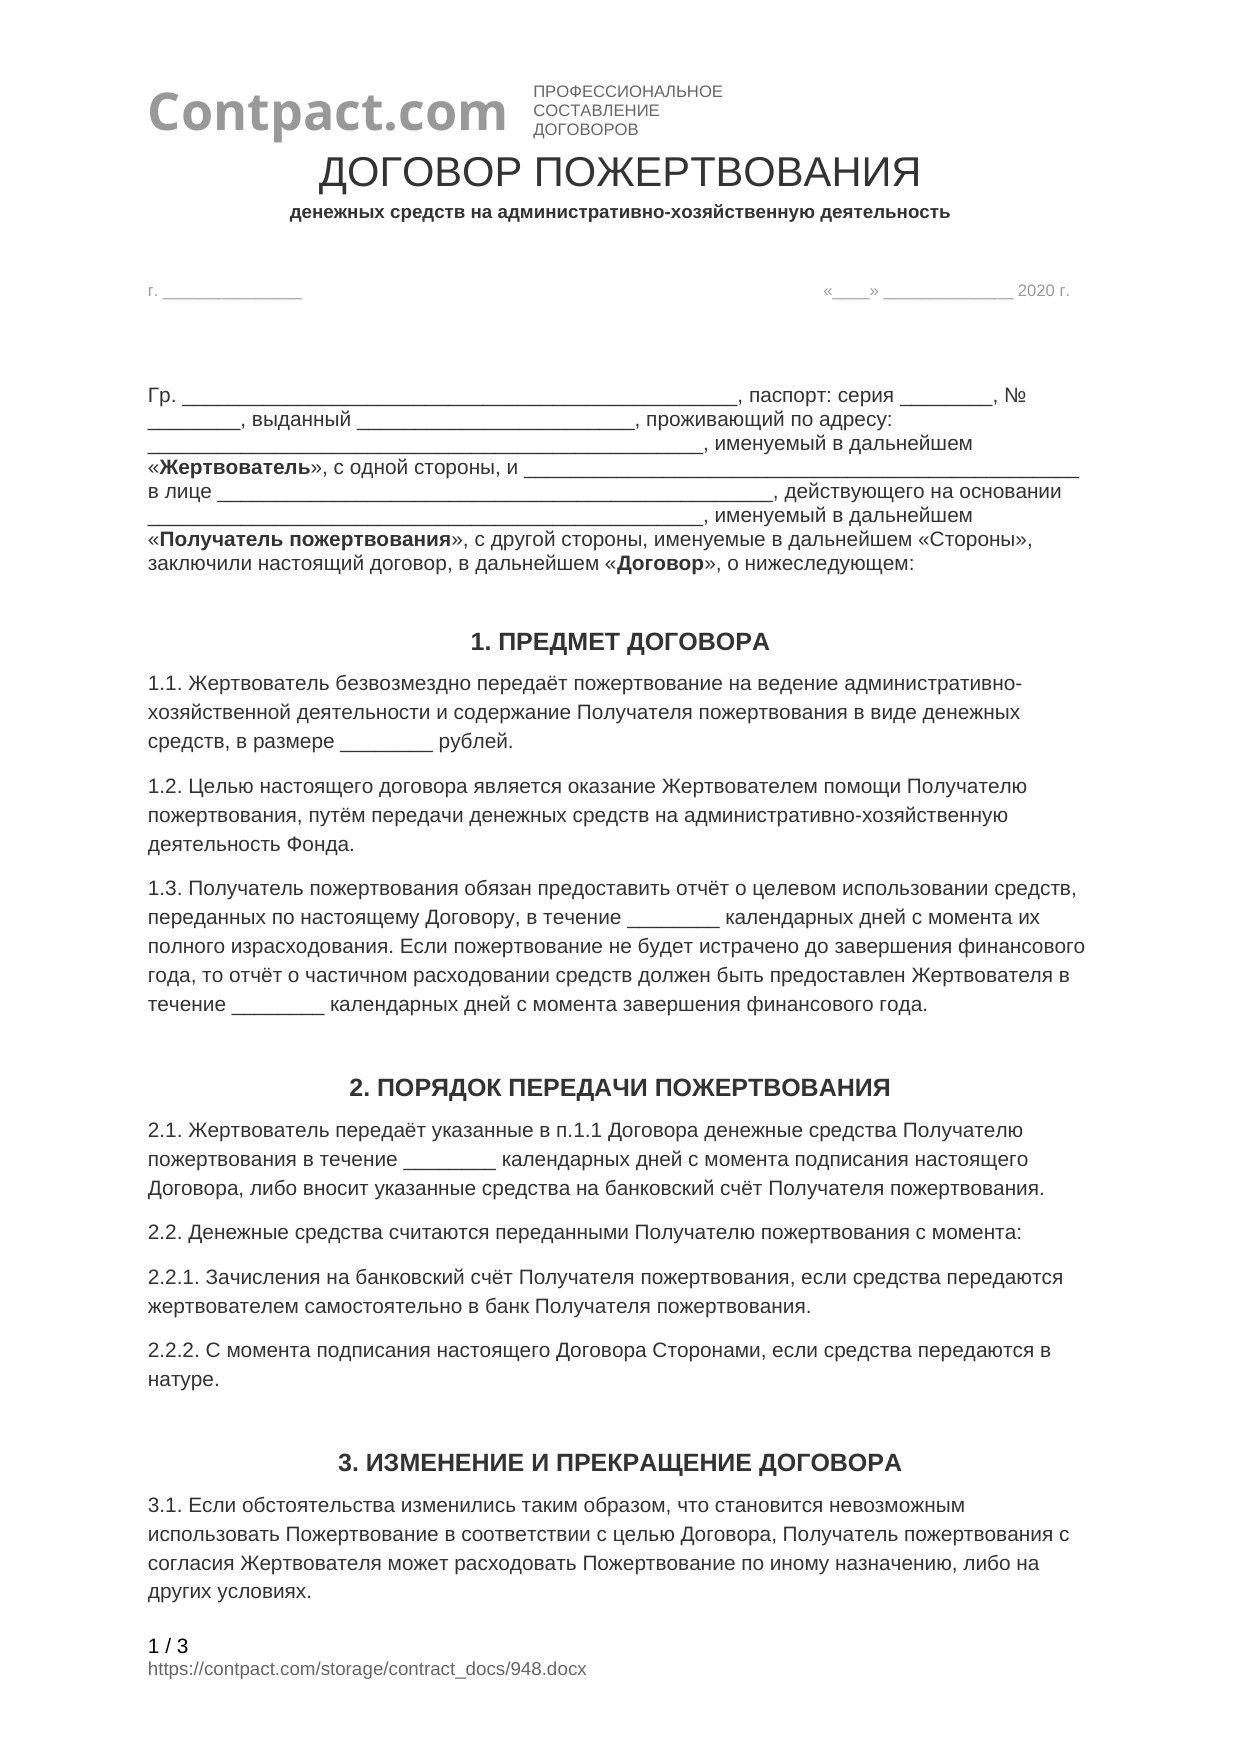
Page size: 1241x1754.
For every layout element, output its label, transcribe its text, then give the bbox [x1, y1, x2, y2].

table_header «____» ______________ 2020 г. [610, 281, 1080, 309]
text 2.2. Денежные средства считаются переданными Получателю пожертвования с момента: [148, 1220, 1092, 1244]
text ДОГОВОР ПОЖЕРТВОВАНИЯ [148, 148, 1092, 196]
text 2.2.2. С момента подписания настоящего Договора Сторонами, если средства передаются в натуре. [148, 1338, 1092, 1391]
text 3.1. Если обстоятельства изменились таким образом, что становится невозможным использовать Пожертвование в соответствии с целью Договора, Получатель пожертвования с согласия Жертвователя может расходовать Пожертвование по иному назначению, либо на других условиях. [148, 1492, 1092, 1603]
text 3. ИЗМЕНЕНИЕ И ПРЕКРАЩЕНИЕ ДОГОВОРА [148, 1448, 1092, 1477]
text 1.2. Целью настоящего договора является оказание Жертвователем помощи Получателю пожертвования, путём передачи денежных средств на административно-хозяйственную деятельность Фонда. [148, 774, 1092, 856]
text Гр. ________________________________________________, паспорт: серия ________, № ________, выданный ________________________, проживающий по адресу: ________________________________________________, именуемый в дальнейшем «Жертвователь», с одной стороны, и ________________________________________________ в лице ________________________________________________, действующего на основании ________________________________________________, именуемый в дальнейшем «Получатель пожертвования», с другой стороны, именуемые в дальнейшем «Стороны», заключили настоящий договор, в дальнейшем «Договор», о нижеследующем: [148, 383, 1092, 575]
text 1.1. Жертвователь безвозмездно передаёт пожертвование на ведение административно-хозяйственной деятельности и содержание Получателя пожертвования в виде денежных средств, в размере ________ рублей. [148, 671, 1092, 753]
text 1.3. Получатель пожертвования обязан предоставить отчёт о целевом использовании средств, переданных по настоящему Договору, в течение ________ календарных дней с момента их полного израсходования. Если пожертвование не будет истрачено до завершения финансового года, то отчёт о частичном расходовании средств должен быть предоставлен Жертвователя в течение ________ календарных дней с момента завершения финансового года. [148, 876, 1092, 1016]
text 1. ПРЕДМЕТ ДОГОВОРА [148, 627, 1092, 656]
text денежных средств на административно-хозяйственную деятельность [148, 201, 1092, 222]
table_header г. _______________ [137, 281, 608, 309]
text 2. ПОРЯДОК ПЕРЕДАЧИ ПОЖЕРТВОВАНИЯ [148, 1073, 1092, 1102]
text 2.1. Жертвователь передаёт указанные в п.1.1 Договора денежные средства Получателю пожертвования в течение ________ календарных дней с момента подписания настоящего Договора, либо вносит указанные средства на банковский счёт Получателя пожертвования. [148, 1117, 1092, 1199]
text 2.2.1. Зачисления на банковский счёт Получателя пожертвования, если средства передаются жертвователем самостоятельно в банк Получателя пожертвования. [148, 1264, 1092, 1317]
